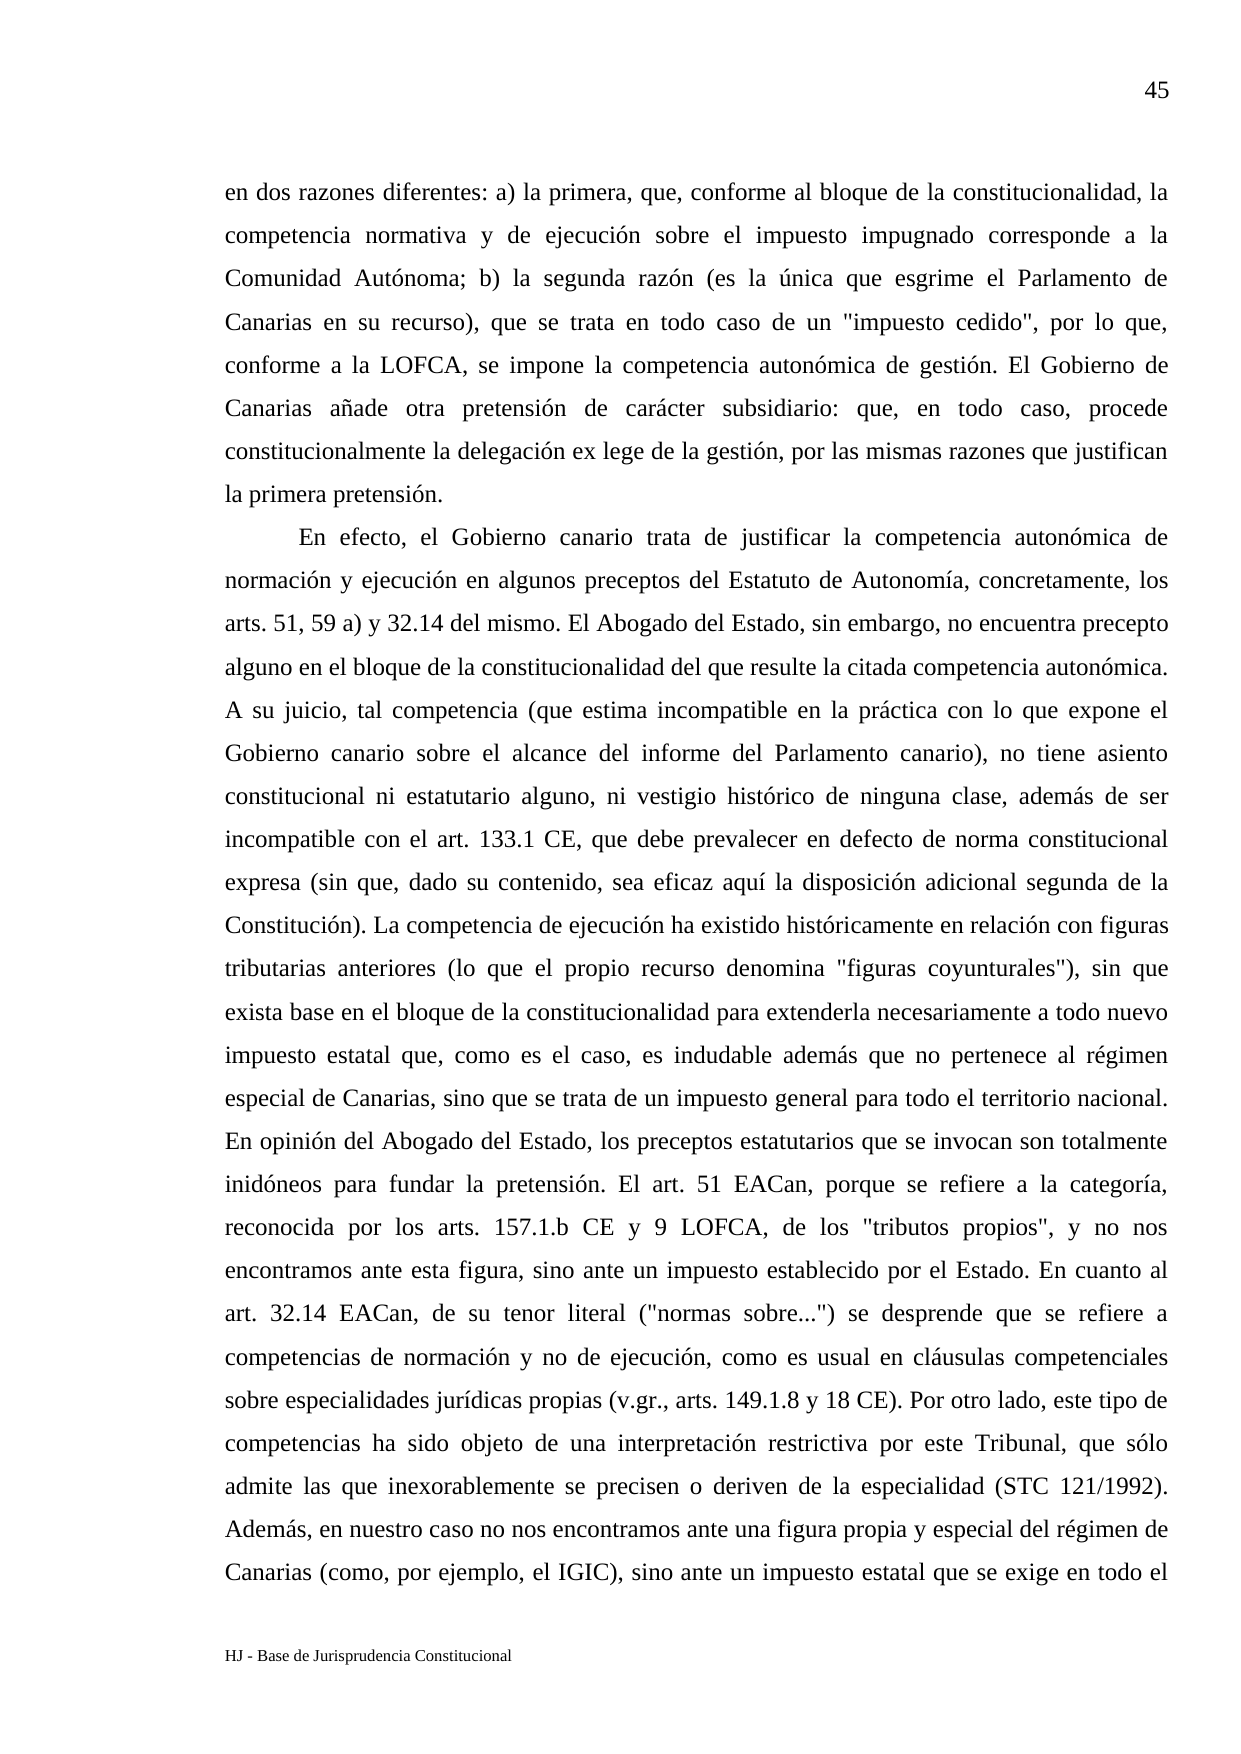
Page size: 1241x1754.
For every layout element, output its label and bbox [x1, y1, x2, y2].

text [224, 522, 1169, 1586]
text [224, 177, 1169, 508]
